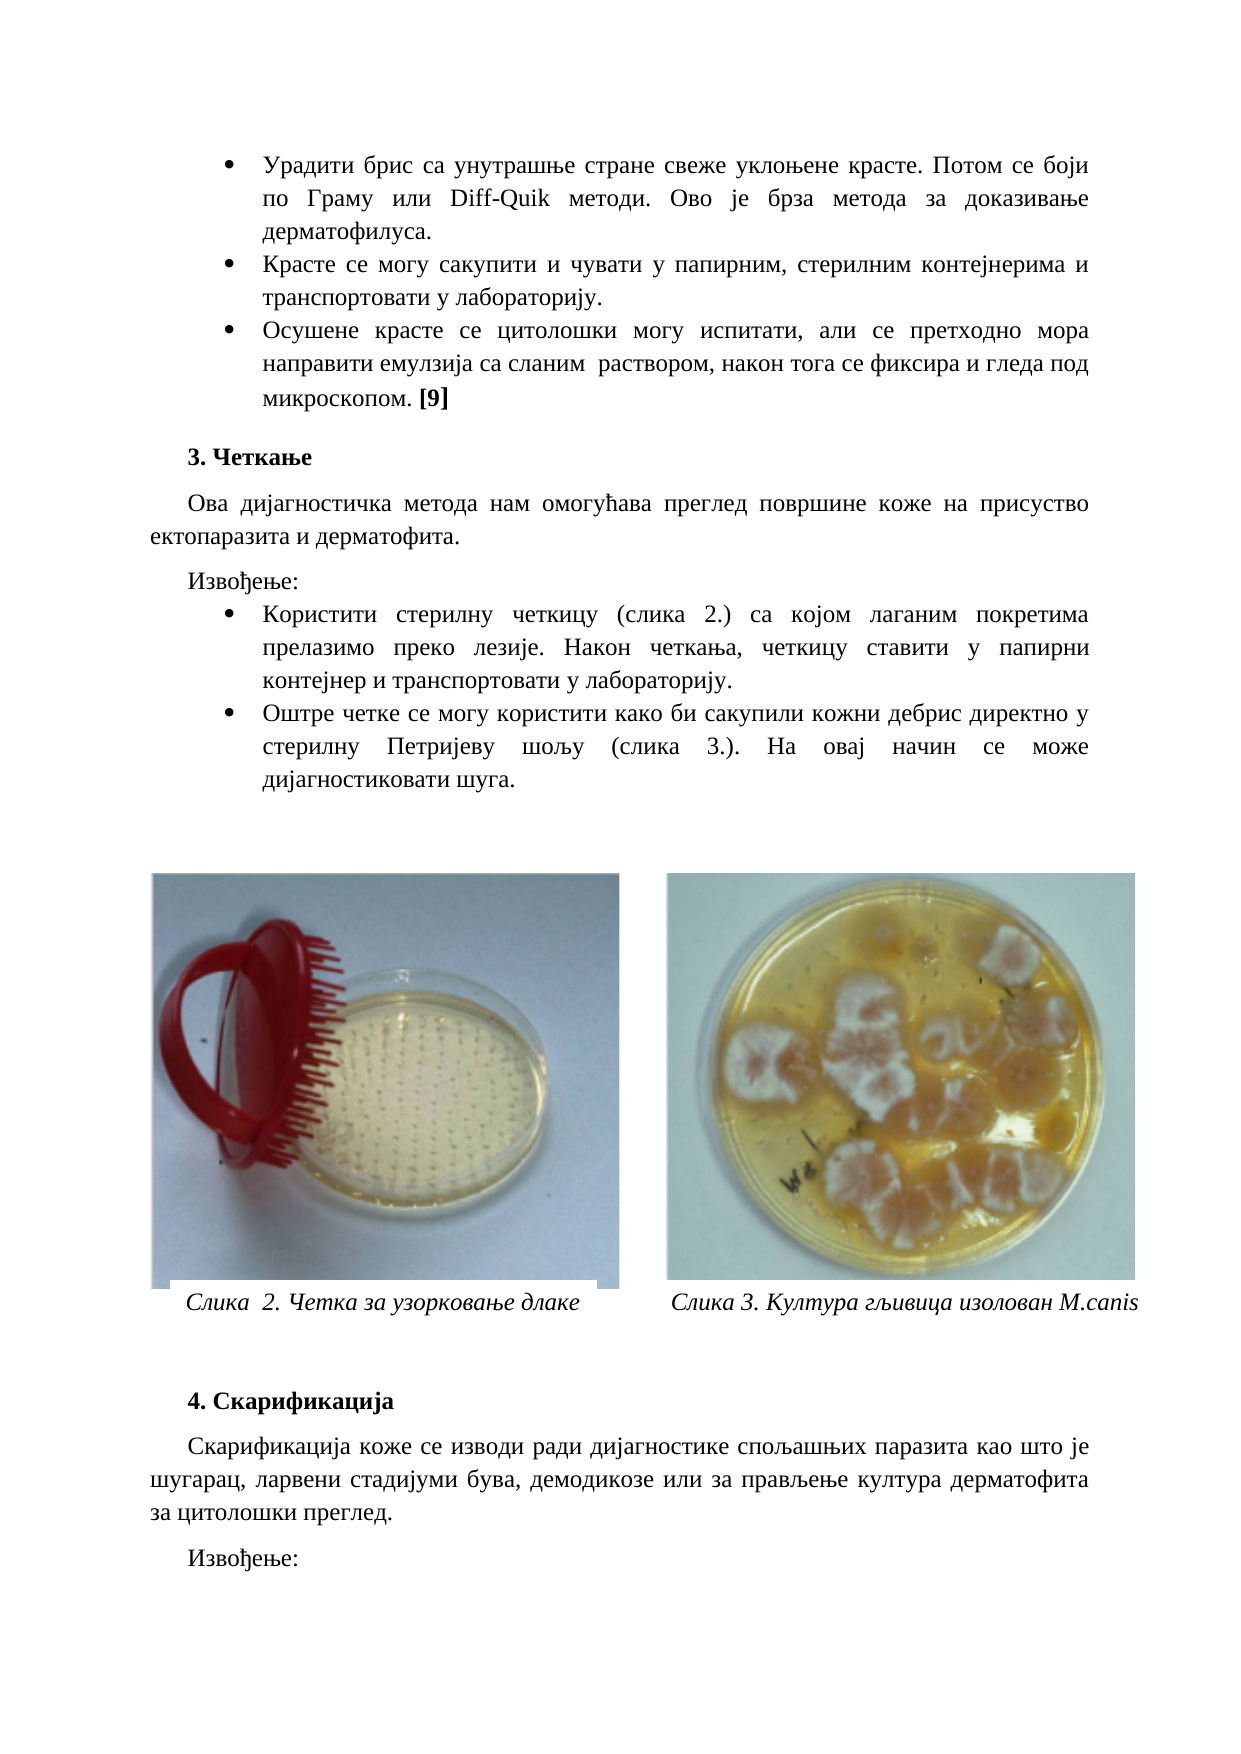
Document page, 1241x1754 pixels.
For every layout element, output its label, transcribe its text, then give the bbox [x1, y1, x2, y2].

picture [665, 873, 1136, 1280]
text 4. Скарификација [150, 1386, 1090, 1414]
text Извођење: [150, 566, 1090, 595]
list Красте се могу сакупити и чувати у папирним, стерилним контејнерима и транспортовати у лабораторију. [225, 249, 1090, 311]
picture [150, 873, 620, 1289]
list Користити стерилну четкицу (слика 2.) са којом лаганим покретима прелазимо преко лезије. Након четкања, четкицу ставити у папирни контејнер и транспортовати у лабораторију. [225, 599, 1090, 694]
list Урадити брис са унутрашње стране свеже уклоњене красте. Потом се боји по Граму или Diff-Quik методи. Ово је брза метода за доказивање дерматофилуса. [225, 150, 1090, 245]
list Оштре четке се могу користити како би сакупили кожни дебрис директно у стерилну Петријеву шољу (слика 3.). На овај начин се може дијагностиковати шуга. [225, 698, 1090, 793]
text Скарификација коже се изводи ради дијагностике спољашњих паразита као што је шугарац, ларвени стадијуми бува, демодикозе или за прављење култура дерматофита за цитолошки преглед. [150, 1431, 1090, 1526]
list Осушене красте се цитолошки могу испитати, али се претходно мора направити емулзија са сланим раствором, након тога се фиксира и гледа под микроскопом. [9] [225, 315, 1090, 413]
text Ова дијагностичка метода нам омогућава преглед површине коже на присуство ектопаразита и дерматофита. [150, 488, 1090, 549]
text Извођење: [150, 1543, 1090, 1572]
text 3. Четкање [150, 442, 1090, 471]
